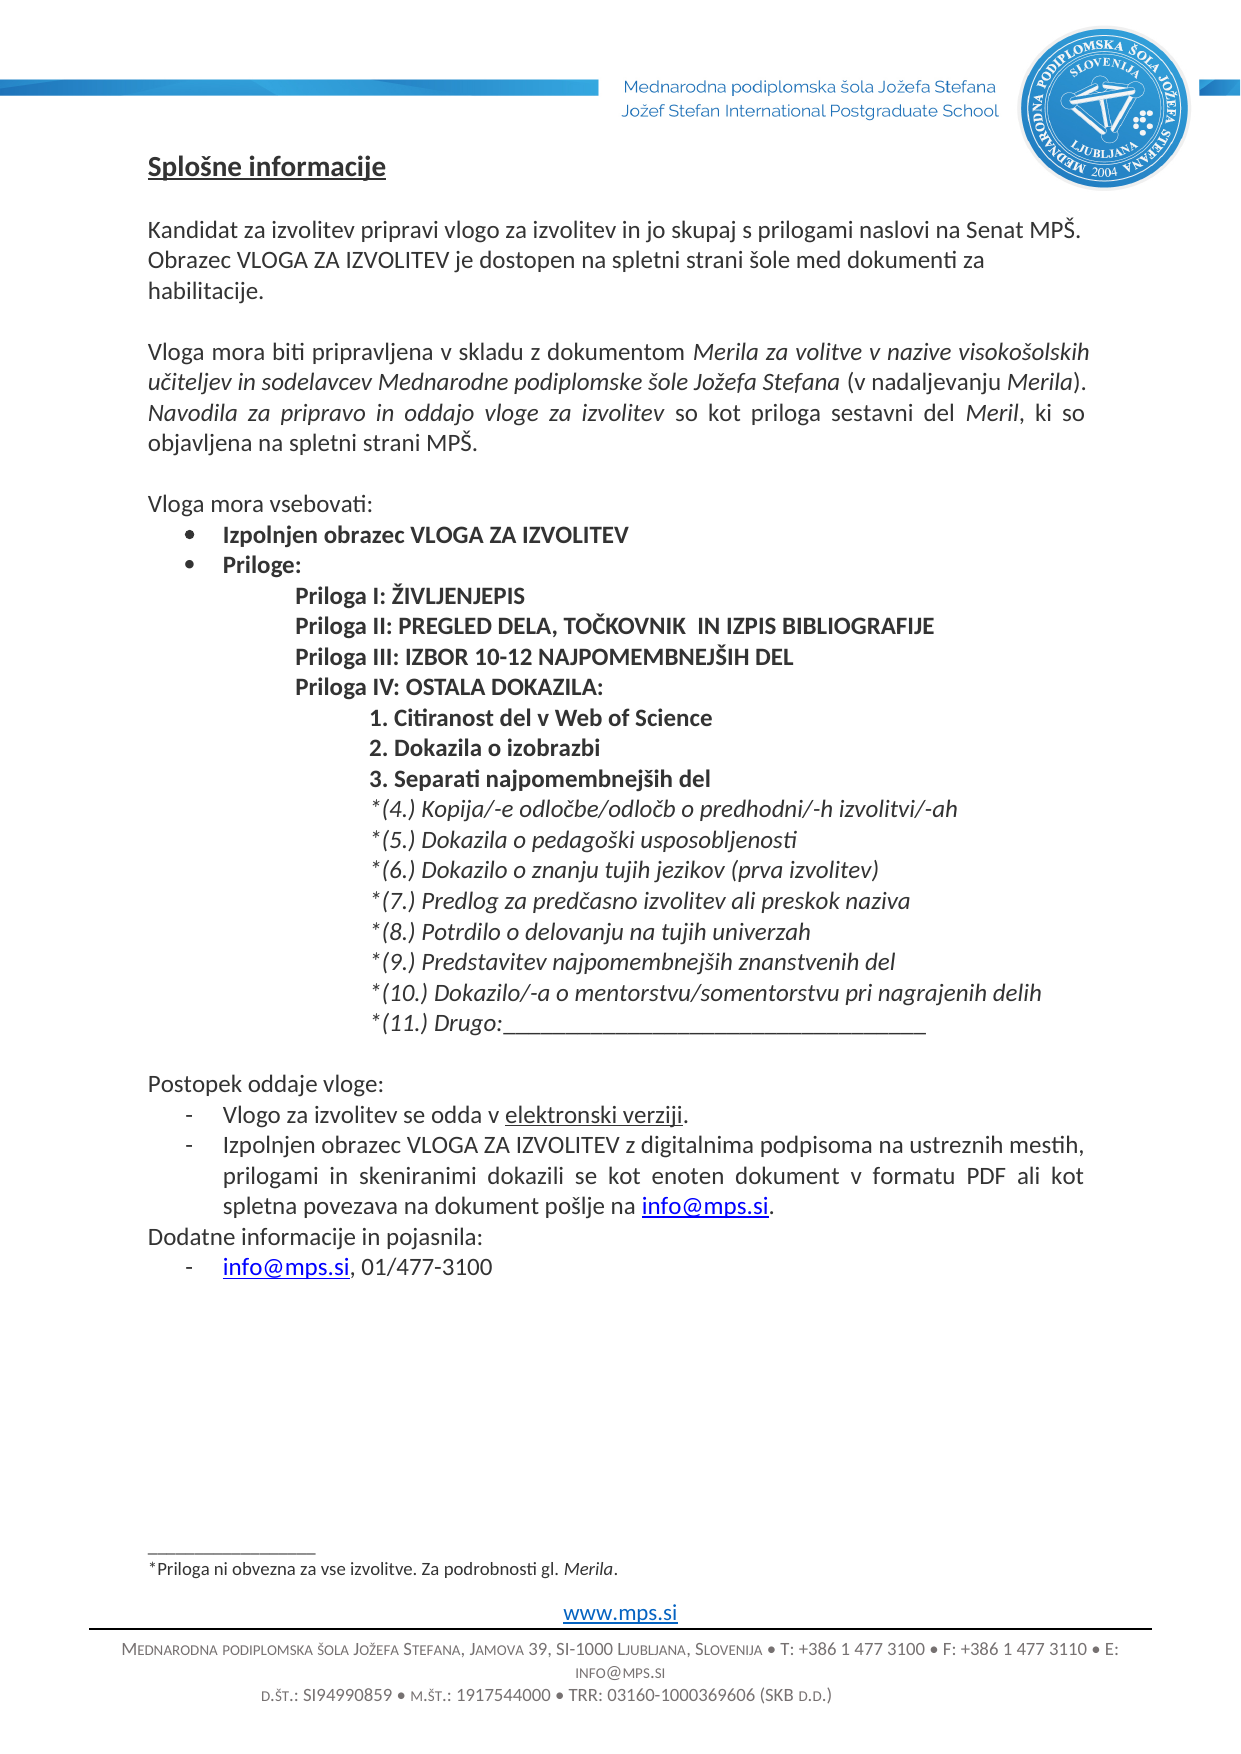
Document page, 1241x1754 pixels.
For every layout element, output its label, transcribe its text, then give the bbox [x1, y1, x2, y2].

text Vloga mora vsebovati: [148, 488, 1085, 519]
subtitle Priloga III: IZBOR 10-12 NAJPOMEMBNEJŠIH DEL [221, 641, 1093, 672]
text *(9.) Predstavitev najpomembnejših znanstvenih del [295, 946, 1093, 977]
text __________________ [148, 1534, 1085, 1557]
subtitle Priloge: [185, 549, 1093, 580]
text *(6.) Dokazilo o znanju tujih jezikov (prva izvolitev) [295, 855, 1093, 885]
picture [0, 25, 1241, 192]
list Vlogo za izvolitev se odda v elektronski verziji. [185, 1099, 1085, 1129]
text 3. Separati najpomembnejših del [295, 763, 1093, 794]
list info@mps.si, 01/477-3100 [185, 1251, 1085, 1282]
list Izpolnjen obrazec VLOGA ZA IZVOLITEV [185, 519, 1085, 549]
text Splošne informacije [148, 148, 1085, 183]
list Izpolnjen obrazec VLOGA ZA IZVOLITEV z digitalnima podpisoma na ustreznih mestih, prilogami in skeniranimi dokazili se kot enoten dokument v formatu PDF ali kot spletna povezava na dokument pošlje na info@mps.si. [185, 1129, 1085, 1221]
subtitle Priloga IV: OSTALA DOKAZILA: [221, 672, 1093, 702]
text Navodila za pripravo in oddajo vloge za izvolitev so kot priloga sestavni del Meril, ki so objavljena na spletni strani MPŠ. [148, 397, 1085, 458]
subtitle Priloga I: ŽIVLJENJEPIS [221, 580, 1093, 611]
text *Priloga ni obvezna za vse izvolitve. Za podrobnosti gl. Merila. [148, 1557, 1085, 1580]
text *(4.) Kopija/-e odločbe/odločb o predhodni/-h izvolitvi/-ah [295, 794, 1093, 824]
text *(7.) Predlog za predčasno izvolitev ali preskok naziva [295, 885, 1093, 916]
text *(10.) Dokazilo/-a o mentorstvu/somentorstvu pri nagrajenih delih [295, 977, 1093, 1007]
subtitle 1. Citiranost del v Web of Science [295, 702, 1093, 733]
text Dodatne informacije in pojasnila: [148, 1221, 1085, 1251]
text *(11.) Drugo:__________________________________ [295, 1007, 1093, 1038]
text 2. Dokazila o izobrazbi [295, 733, 1093, 763]
text *(5.) Dokazila o pedagoški usposobljenosti [295, 824, 1093, 855]
text *(8.) Potrdilo o delovanju na tujih univerzah [295, 916, 1093, 946]
text Kandidat za izvolitev pripravi vlogo za izvolitev in jo skupaj s prilogami naslovi na Senat MPŠ. Obrazec VLOGA ZA IZVOLITEV je dostopen na spletni strani šole med dokumenti za habilitacije. [148, 214, 1093, 305]
text Vloga mora biti pripravljena v skladu z dokumentom Merila za volitve v nazive visokošolskih učiteljev in sodelavcev Mednarodne podiplomske šole Jožefa Stefana (v nadaljevanju Merila). [148, 336, 1093, 397]
text Postopek oddaje vloge: [148, 1068, 1085, 1099]
subtitle Priloga II: PREGLED DELA, TOČKOVNIK IN IZPIS BIBLIOGRAFIJE [221, 611, 1093, 641]
